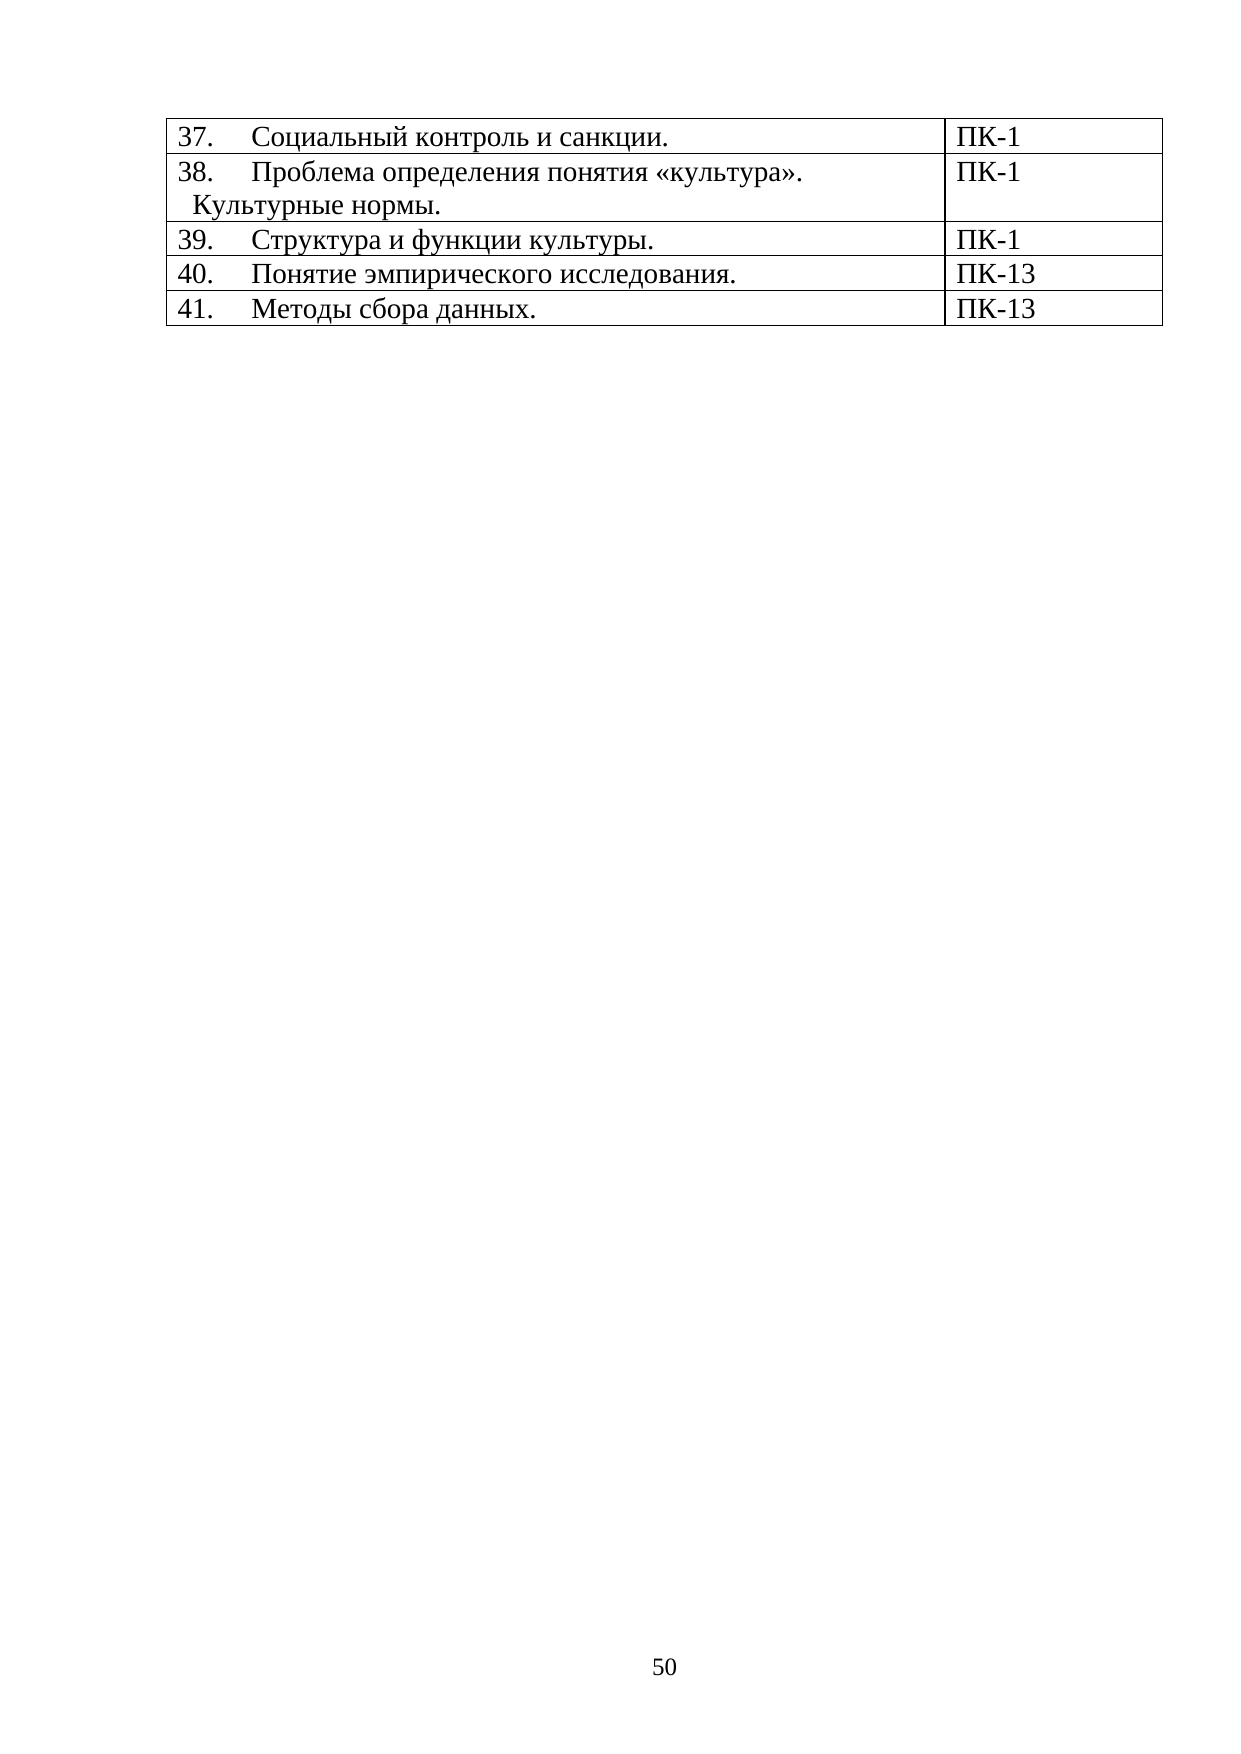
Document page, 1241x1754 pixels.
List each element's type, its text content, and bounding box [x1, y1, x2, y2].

table_cell Понятие эмпирического исследования. [167, 256, 944, 290]
table_cell ПК-1 [946, 119, 1162, 153]
table_cell ПК-1 [946, 222, 1162, 255]
table_cell ПК-13 [946, 291, 1162, 324]
table_cell Проблема определения понятия «культура». Культурные нормы. [167, 154, 944, 221]
table_cell Структура и функции культуры. [167, 222, 944, 255]
table_cell ПК-1 [946, 154, 1162, 221]
table_cell Социальный контроль и санкции. [167, 119, 944, 153]
table_cell Методы сбора данных. [167, 291, 944, 324]
table_cell ПК-13 [946, 256, 1162, 290]
